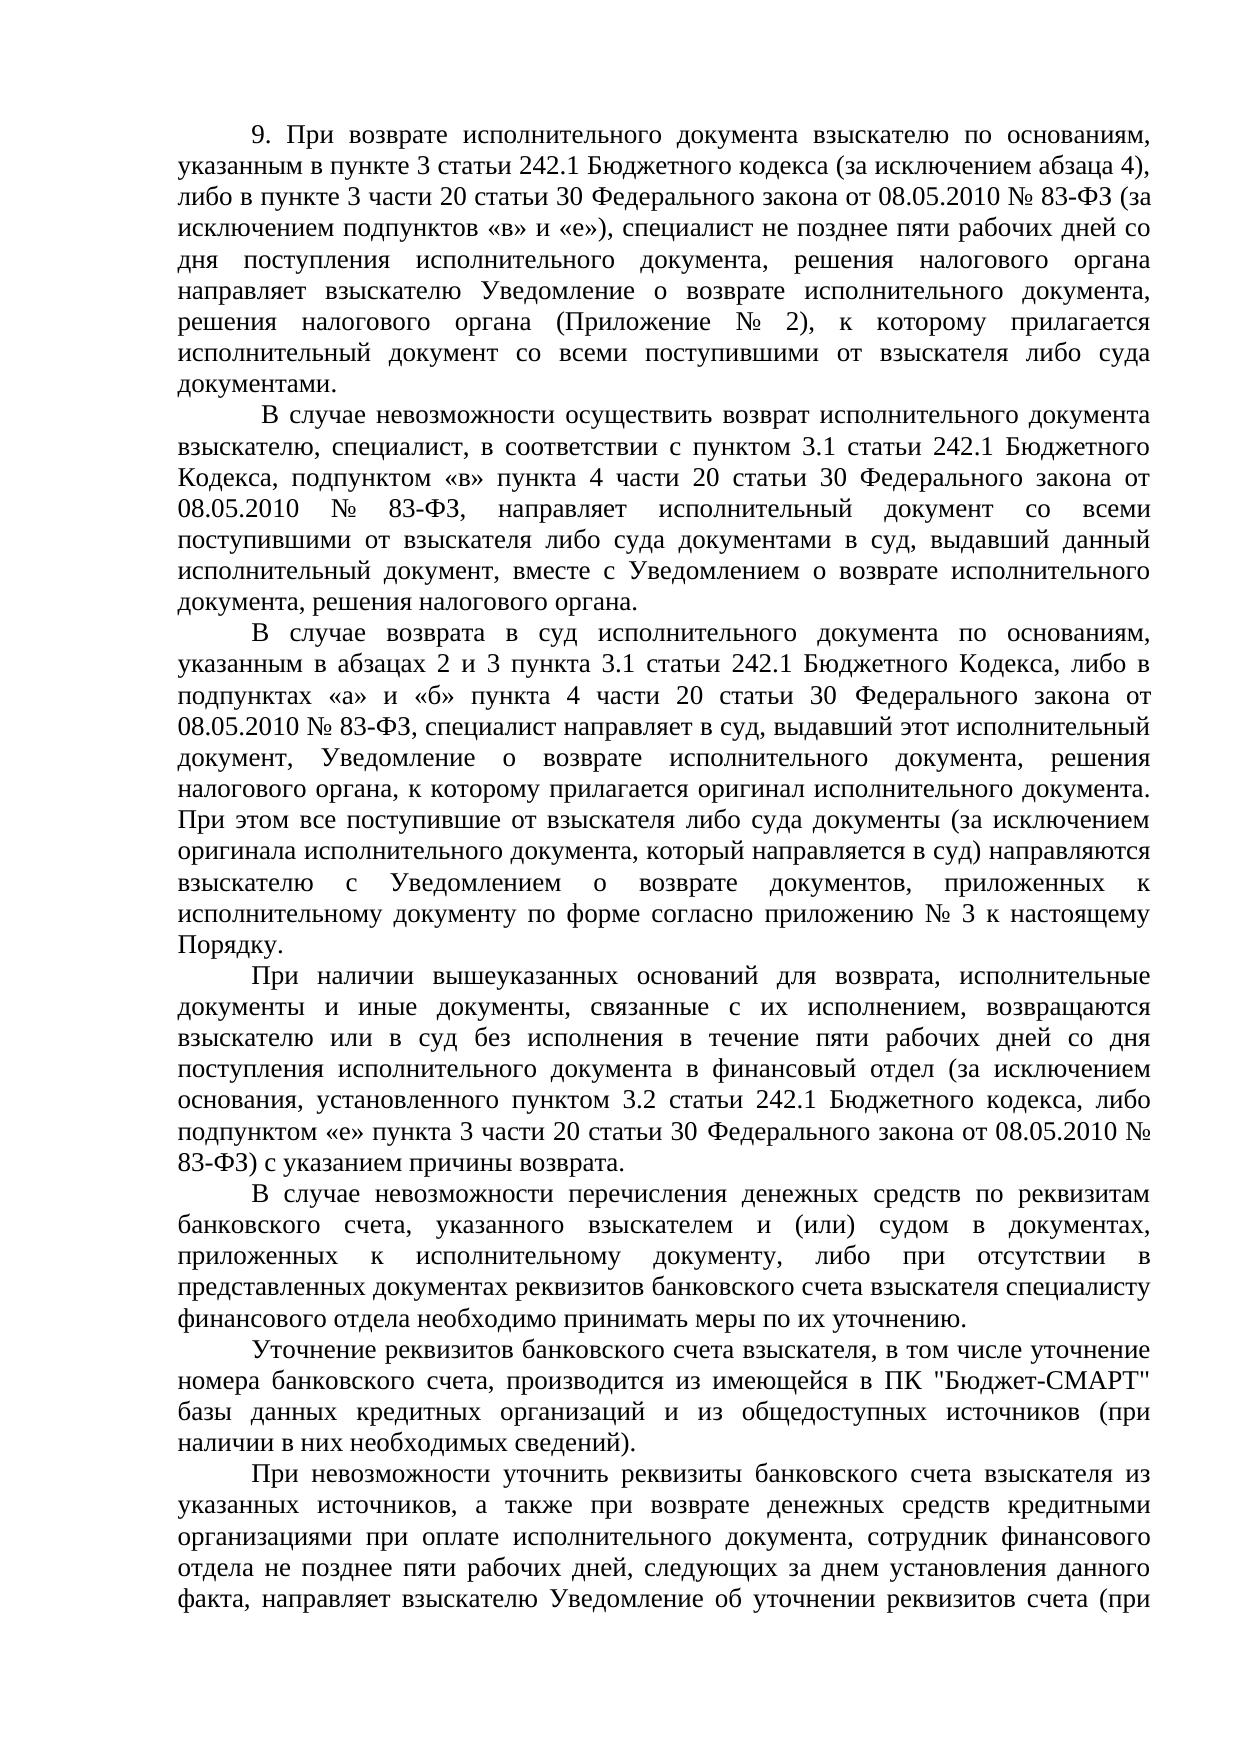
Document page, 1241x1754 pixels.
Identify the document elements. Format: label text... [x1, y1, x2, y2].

text В случае невозможности перечисления денежных средств по реквизитам банковского счета, указанного взыскателем и (или) судом в документах, приложенных к исполнительному документу, либо при отсутствии в представленных документах реквизитов банковского счета взыскателя специалисту финансового отдела необходимо принимать меры по их уточнению. [177, 1177, 1152, 1333]
text В случае возврата в суд исполнительного документа по основаниям, указанным в абзацах 2 и 3 пункта 3.1 статьи 242.1 Бюджетного Кодекса, либо в подпунктах «а» и «б» пункта 4 части 20 статьи 30 Федерального закона от 08.05.2010 № 83-ФЗ, специалист направляет в суд, выдавший этот исполнительный документ, Уведомление о возврате исполнительного документа, решения налогового органа, к которому прилагается оригинал исполнительного документа. При этом все поступившие от взыскателя либо суда документы (за исключением оригинала исполнительного документа, который направляется в суд) направляются взыскателю с Уведомлением о возврате документов, приложенных к исполнительному документу по форме согласно приложению № 3 к настоящему Порядку. [177, 616, 1152, 959]
text 9. При возврате исполнительного документа взыскателю по основаниям, указанным в пункте 3 статьи 242.1 Бюджетного кодекса (за исключением абзаца 4), либо в пункте 3 части 20 статьи 30 Федерального закона от 08.05.2010 № 83-ФЗ (за исключением подпунктов «в» и «е»), специалист не позднее пяти рабочих дней со дня поступления исполнительного документа, решения налогового органа направляет взыскателю Уведомление о возврате исполнительного документа, решения налогового органа (Приложение № 2), к которому прилагается исполнительный документ со всеми поступившими от взыскателя либо суда документами. [177, 118, 1152, 398]
text В случае невозможности осуществить возврат исполнительного документа взыскателю, специалист, в соответствии с пунктом 3.1 статьи 242.1 Бюджетного Кодекса, подпунктом «в» пункта 4 части 20 статьи 30 Федерального закона от 08.05.2010 № 83-ФЗ, направляет исполнительный документ со всеми поступившими от взыскателя либо суда документами в суд, выдавший данный исполнительный документ, вместе с Уведомлением о возврате исполнительного документа, решения налогового органа. [177, 398, 1152, 616]
text При наличии вышеуказанных оснований для возврата, исполнительные документы и иные документы, связанные с их исполнением, возвращаются взыскателю или в суд без исполнения в течение пяти рабочих дней со дня поступления исполнительного документа в финансовый отдел (за исключением основания, установленного пунктом 3.2 статьи 242.1 Бюджетного кодекса, либо подпунктом «е» пункта 3 части 20 статьи 30 Федерального закона от 08.05.2010 № 83-ФЗ) с указанием причины возврата. [177, 959, 1152, 1177]
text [177, 1457, 1152, 1613]
text Уточнение реквизитов банковского счета взыскателя, в том числе уточнение номера банковского счета, производится из имеющейся в ПК "Бюджет-СМАРТ" базы данных кредитных организаций и из общедоступных источников (при наличии в них необходимых сведений). [177, 1333, 1152, 1457]
